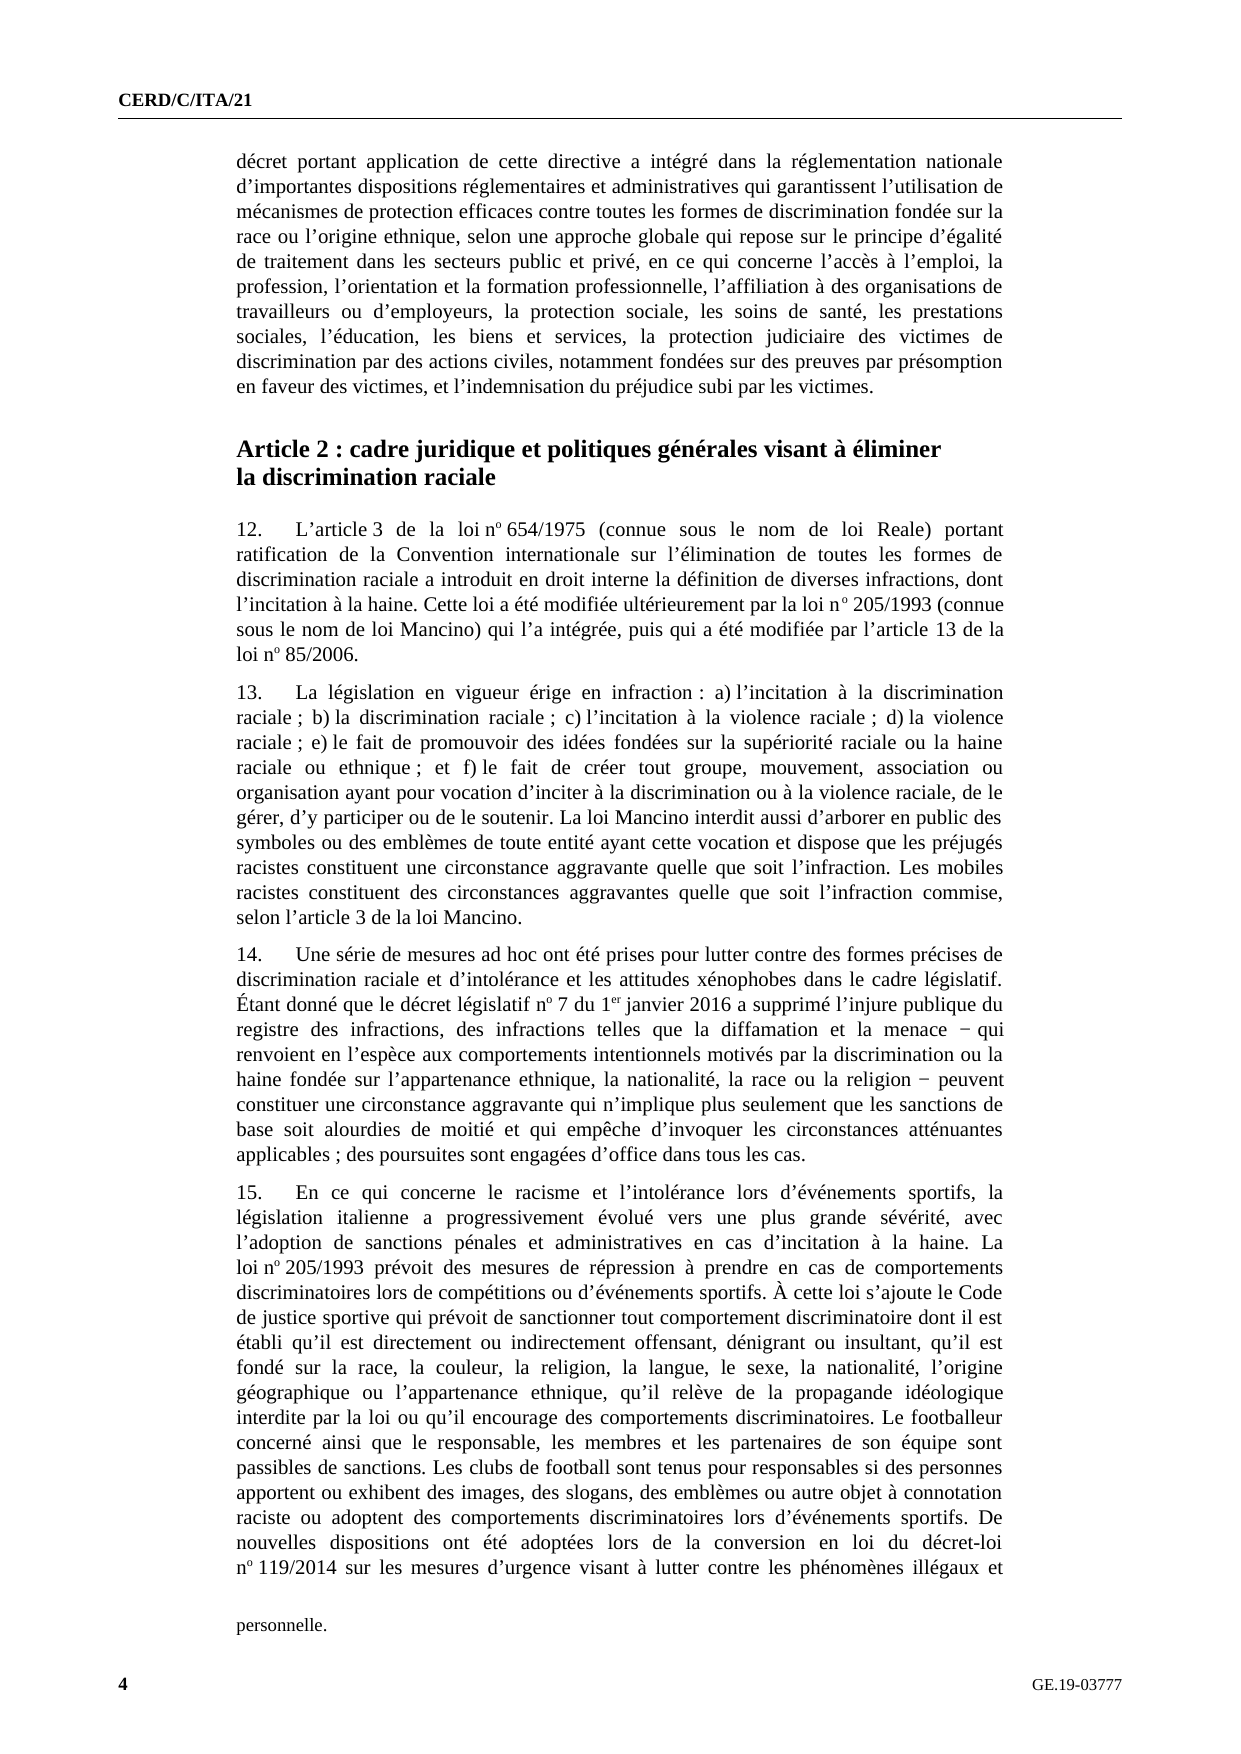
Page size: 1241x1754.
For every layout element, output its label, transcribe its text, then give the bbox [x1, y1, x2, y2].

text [236, 1179, 1004, 1579]
text 14. Une série de mesures ad hoc ont été prises pour lutter contre des formes précises de discrimination raciale et d’intolérance et les attitudes xénophobes dans le cadre législatif. Étant donné que le décret législatif no 7 du 1er janvier 2016 a supprimé l’injure publique du registre des infractions, des infractions telles que la diffamation et la menace − qui renvoient en l’espèce aux comportements intentionnels motivés par la discrimination ou la haine fondée sur l’appartenance ethnique, la nationalité, la race ou la religion − peuvent constituer une circonstance aggravante qui n’implique plus seulement que les sanctions de base soit alourdies de moitié et qui empêche d’invoquer les circonstances atténuantes applicables ; des poursuites sont engagées d’office dans tous les cas. [236, 941, 1004, 1166]
text 13. La législation en vigueur érige en infraction : a) l’incitation à la discrimination raciale ; b) la discrimination raciale ; c) l’incitation à la violence raciale ; d) la violence raciale ; e) le fait de promouvoir des idées fondées sur la supériorité raciale ou la haine raciale ou ethnique ; et f) le fait de créer tout groupe, mouvement, association ou organisation ayant pour vocation d’inciter à la discrimination ou à la violence raciale, de le gérer, d’y participer ou de le soutenir. La loi Mancino interdit aussi d’arborer en public des symboles ou des emblèmes de toute entité ayant cette vocation et dispose que les préjugés racistes constituent une circonstance aggravante quelle que soit l’infraction. Les mobiles racistes constituent des circonstances aggravantes quelle que soit l’infraction commise, selon l’article 3 de la loi Mancino. [236, 679, 1004, 929]
text Article 2 : cadre juridique et politiques générales visant à éliminer la discrimination raciale [118, 435, 1004, 491]
text 11. Plus précisément, la définition de la discrimination directe et celle de la discrimination indirecte sont conformes à celles données dans la directive 2000/43/CE. Le décret portant application de cette directive a intégré dans la réglementation nationale d’importantes dispositions réglementaires et administratives qui garantissent l’utilisation de mécanismes de protection efficaces contre toutes les formes de discrimination fondée sur la race ou l’origine ethnique, selon une approche globale qui repose sur le principe d’égalité de traitement dans les secteurs public et privé, en ce qui concerne l’accès à l’emploi, la profession, l’orientation et la formation professionnelle, l’affiliation à des organisations de travailleurs ou d’employeurs, la protection sociale, les soins de santé, les prestations sociales, l’éducation, les biens et services, la protection judiciaire des victimes de discrimination par des actions civiles, notamment fondées sur des preuves par présomption en faveur des victimes, et l’indemnisation du préjudice subi par les victimes. [236, 148, 1004, 398]
text 12. L’article 3 de la loi no 654/1975 (connue sous le nom de loi Reale) portant ratification de la Convention internationale sur l’élimination de toutes les formes de discrimination raciale a introduit en droit interne la définition de diverses infractions, dont l’incitation à la haine. Cette loi a été modifiée ultérieurement par la loi no 205/1993 (connue sous le nom de loi Mancino) qui l’a intégrée, puis qui a été modifiée par l’article 13 de la loi no 85/2006. [236, 516, 1004, 666]
